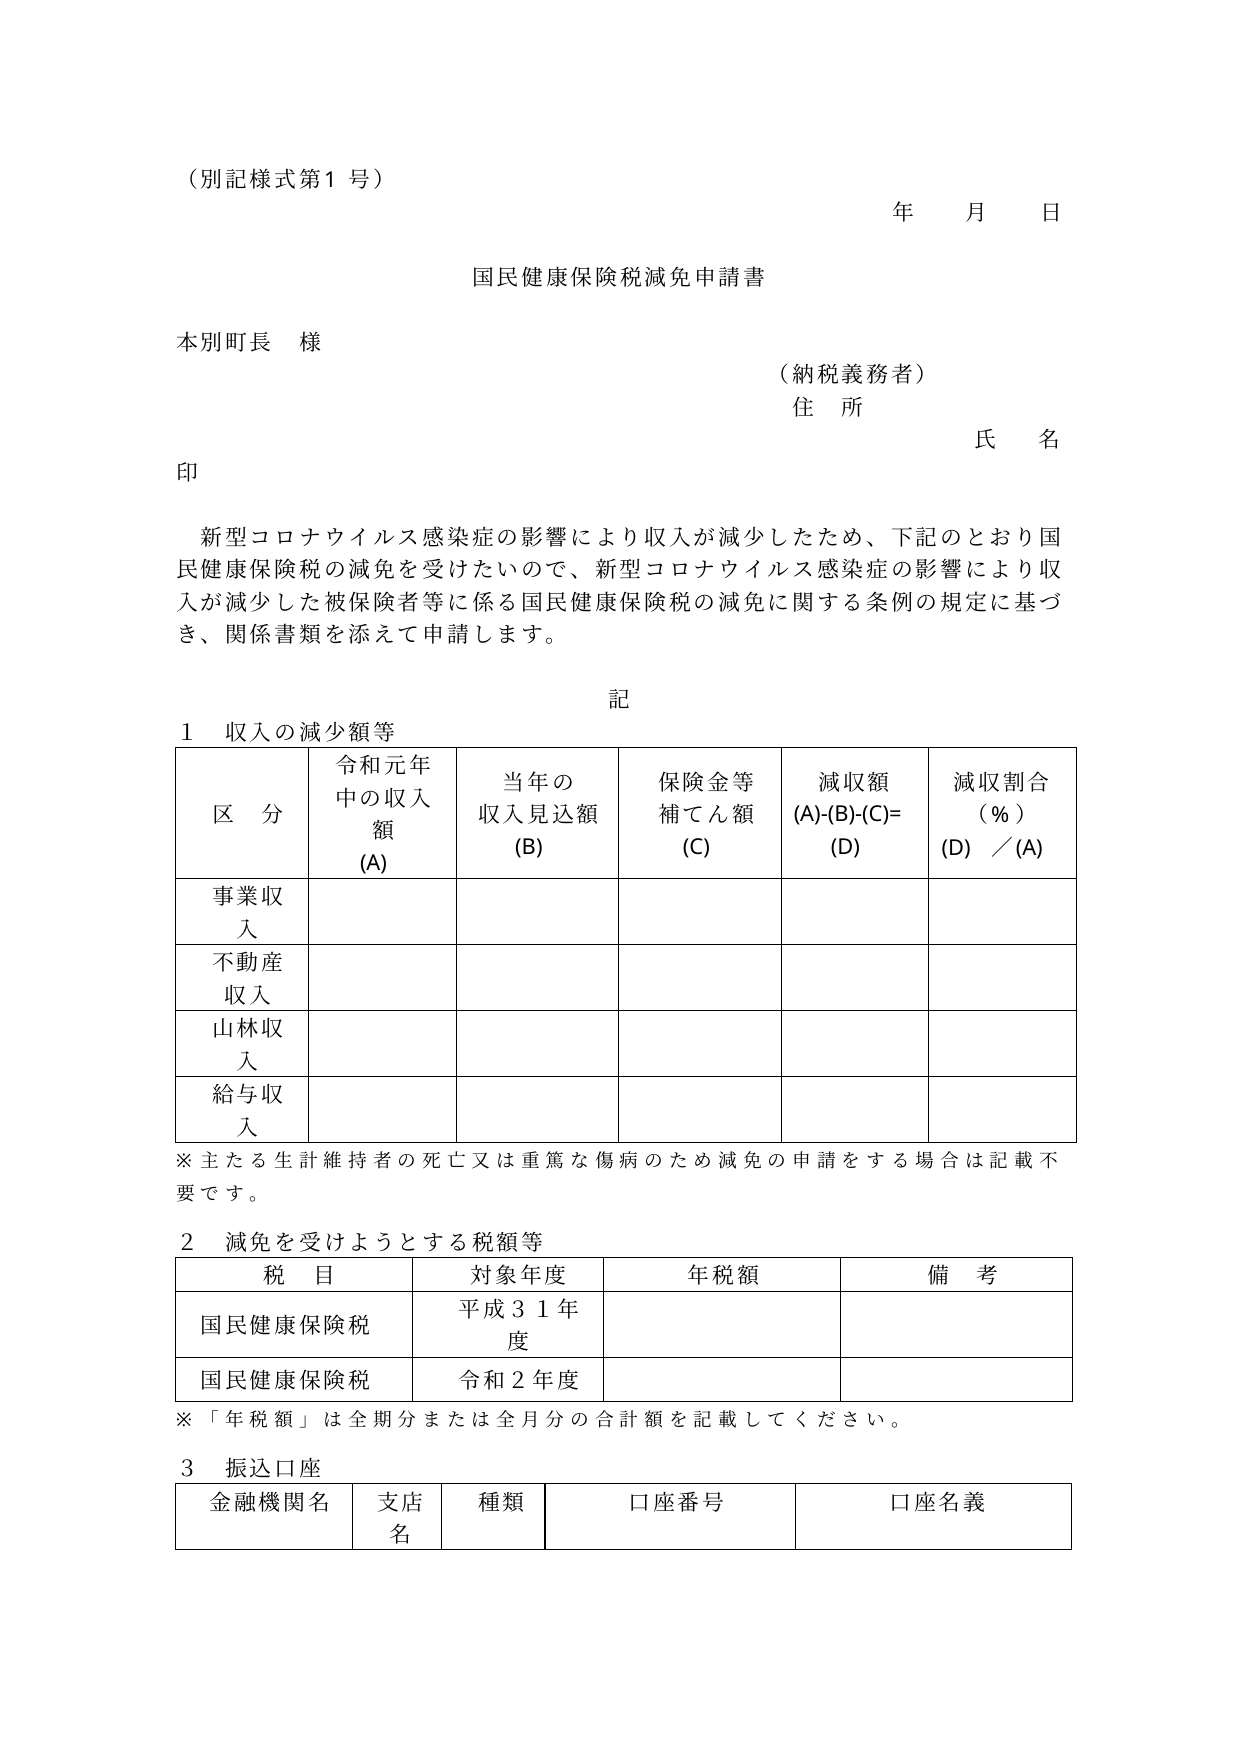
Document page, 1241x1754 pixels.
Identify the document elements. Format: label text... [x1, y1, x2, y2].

table_cell 不動産収入 [176, 945, 308, 1010]
table_cell [619, 1011, 781, 1076]
table_header 区 分 [176, 748, 308, 878]
table_cell [604, 1358, 840, 1401]
text 本別町長 様 [176, 324, 1064, 357]
table_cell [604, 1292, 840, 1357]
table_cell [782, 1077, 928, 1142]
text 住 所 [176, 389, 1064, 422]
table_cell [841, 1292, 1072, 1357]
table_cell [929, 879, 1076, 944]
table_header 令和元年中の収入額 (A) [309, 748, 456, 878]
table_cell [309, 879, 456, 944]
table_cell [457, 945, 618, 1010]
text ※「年税額」は全期分または全月分の合計額を記載してください。 [176, 1402, 1064, 1434]
table_header 口座番号 [546, 1484, 795, 1549]
text 記 [176, 682, 1064, 714]
table_cell [929, 945, 1076, 1010]
table_header 税 目 [176, 1258, 412, 1291]
table_cell [309, 1011, 456, 1076]
table_cell [929, 1077, 1076, 1142]
text ３ 振込口座 [176, 1451, 1064, 1483]
table_header 年税額 [604, 1258, 840, 1291]
table_header 減収割合（%） (D)／(A) [929, 748, 1076, 878]
text 氏 名 印 [176, 422, 1064, 487]
table_cell 令和２年度 [413, 1358, 603, 1401]
table_cell [619, 1077, 781, 1142]
text ２ 減免を受けようとする税額等 [176, 1224, 1064, 1257]
table_cell 給与収入 [176, 1077, 308, 1142]
table_cell [309, 945, 456, 1010]
table_cell 国民健康保険税 [176, 1358, 412, 1401]
table_header 金融機関名 [176, 1484, 352, 1549]
table_cell [457, 1077, 618, 1142]
table_header 当年の 収入見込額 (B) [457, 748, 618, 878]
text （別記様式第1号） [176, 162, 1064, 194]
text （納税義務者） [176, 357, 1064, 389]
table_cell [841, 1358, 1072, 1401]
table_cell 事業収入 [176, 879, 308, 944]
table_cell [619, 879, 781, 944]
table_header 支店名 [353, 1484, 441, 1549]
table_header 保険金等 補てん額 (C) [619, 748, 781, 878]
table_header 備 考 [841, 1258, 1072, 1291]
text 年 月 日 [176, 194, 1064, 227]
text 国民健康保険税減免申請書 [176, 259, 1064, 292]
table_cell 平成３１年度 [413, 1292, 603, 1357]
table_header 口座名義 [796, 1484, 1071, 1549]
table_cell 山林収入 [176, 1011, 308, 1076]
text １ 収入の減少額等 [176, 714, 1064, 747]
table_cell [782, 1011, 928, 1076]
table_cell 国民健康保険税 [176, 1292, 412, 1357]
table_cell [782, 945, 928, 1010]
table_cell [457, 1011, 618, 1076]
table_header 減収額 (A)-(B)-(C)= (D) [782, 748, 928, 878]
table_cell [309, 1077, 456, 1142]
table_cell [457, 879, 618, 944]
table_header 対象年度 [413, 1258, 603, 1291]
table_cell [782, 879, 928, 944]
table_header 種類 [442, 1484, 544, 1549]
text ※主たる生計維持者の死亡又は重篤な傷病のため減免の申請をする場合は記載不要です。 [176, 1143, 1064, 1208]
table_cell [619, 945, 781, 1010]
table_cell [929, 1011, 1076, 1076]
text 新型コロナウイルス感染症の影響により収入が減少したため、下記のとおり国民健康保険税の減免を受けたいので、新型コロナウイルス感染症の影響により収入が減少した被保険者等に係る国民健康保険税の減免に関する条例の規定に基づき、関係書類を添えて申請します。 [176, 519, 1064, 649]
